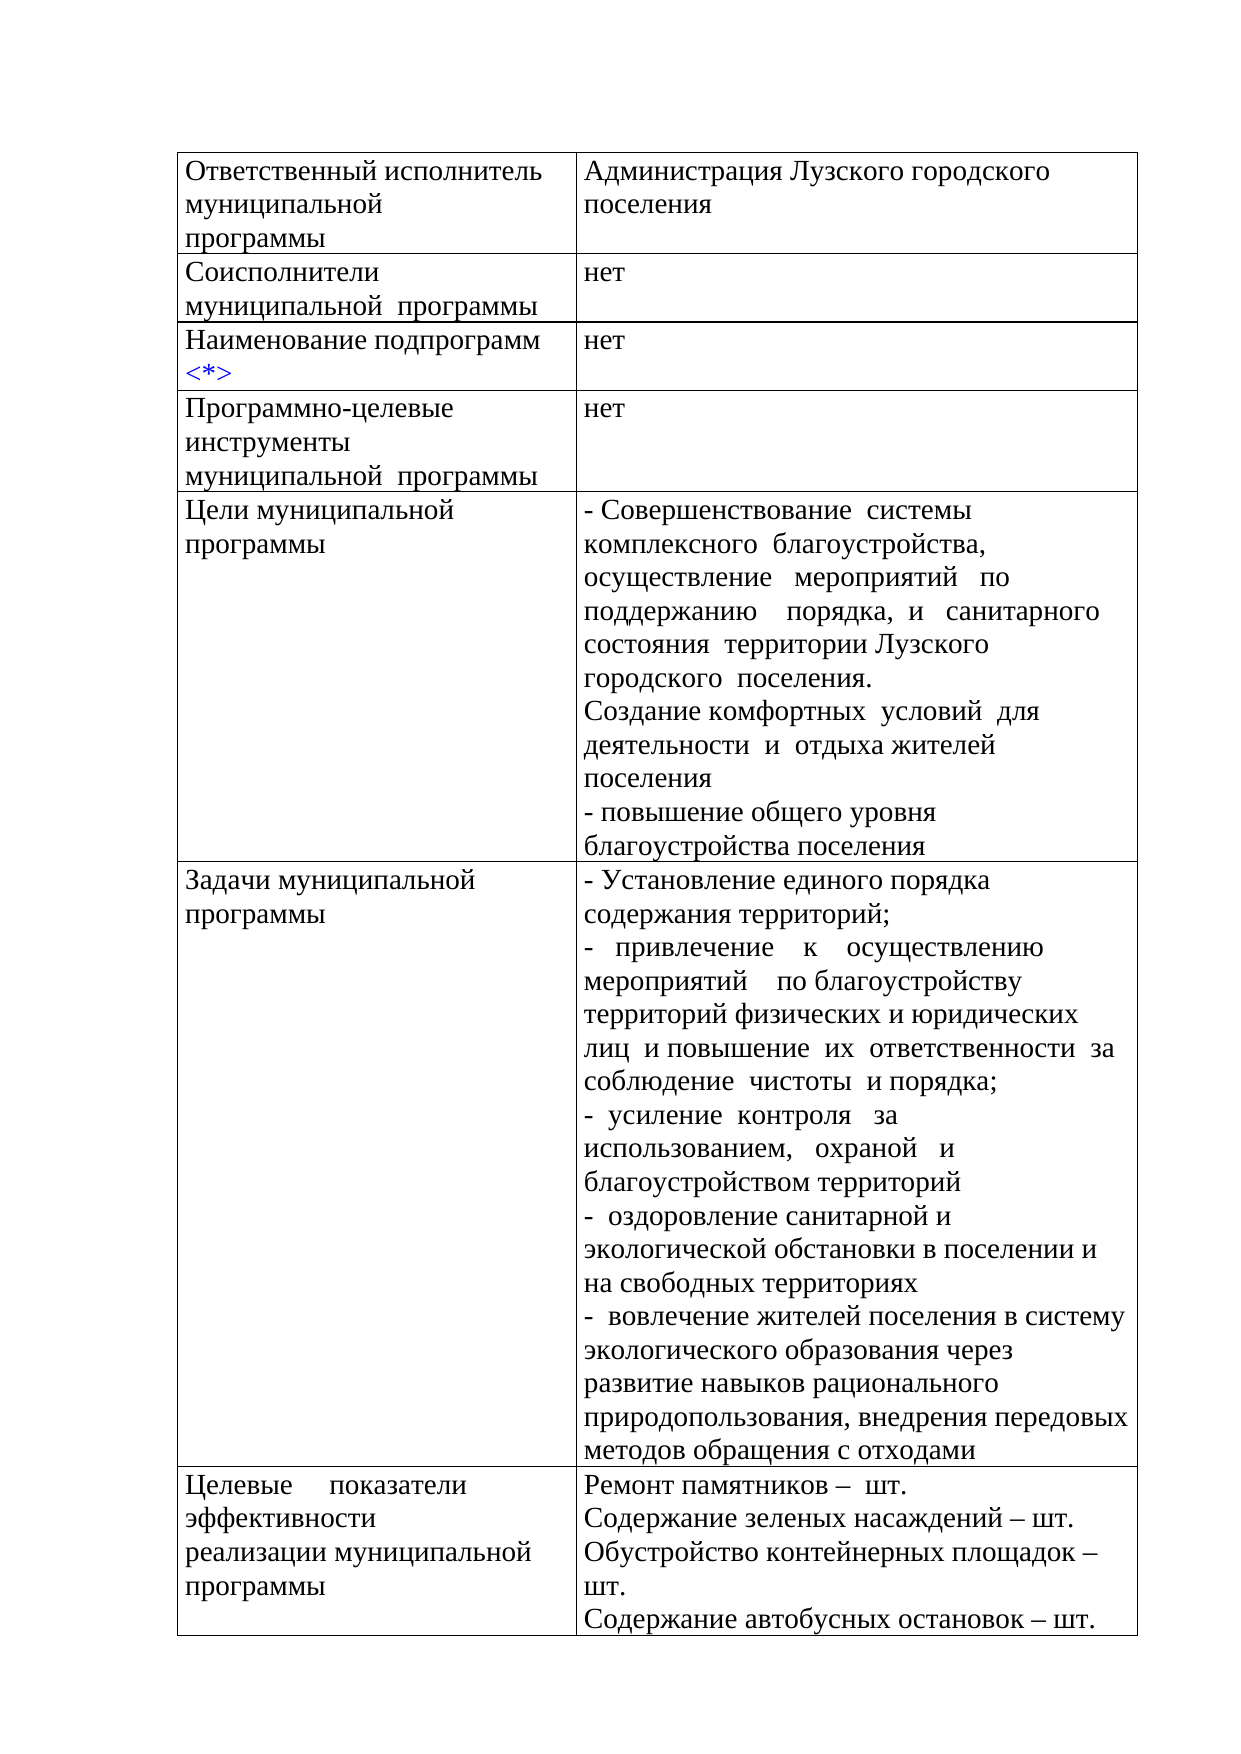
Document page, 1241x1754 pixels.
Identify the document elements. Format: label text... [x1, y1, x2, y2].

table_cell Цели муниципальной программы [178, 492, 576, 861]
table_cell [178, 1467, 576, 1635]
table_cell нет [577, 391, 1137, 491]
table_header Ответственный исполнитель муниципальной программы [178, 153, 576, 253]
table_cell - Совершенствование системы комплексного благоустройства, осуществление мероприятий по поддержанию порядка, и санитарного состояния территории Лузского городского поселения. Создание комфортных условий для деятельности и отдыха жителей поселения - повышение общего уровня благоустройства поселения [577, 492, 1137, 861]
table_cell Соисполнители муниципальной программы [178, 254, 576, 321]
table_cell Наименование подпрограмм <*> [178, 323, 576, 389]
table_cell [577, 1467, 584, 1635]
table_cell Программно-целевые инструменты муниципальной программы [178, 391, 576, 491]
table_cell Задачи муниципальной программы [178, 862, 576, 1466]
table_cell нет [577, 323, 1137, 389]
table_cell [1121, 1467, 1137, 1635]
table_cell нет [577, 254, 1137, 321]
table_cell - Установление единого порядка содержания территорий; - привлечение к осуществлению мероприятий по благоустройству территорий физических и юридических лиц и повышение их ответственности за соблюдение чистоты и порядка; - усиление контроля за использованием, охраной и благоустройством территорий - оздоровление санитарной и экологической обстановки в поселении и на свободных территориях - вовлечение жителей поселения в систему экологического образования через развитие навыков рационального природопользования, внедрения передовых методов обращения с отходами [577, 862, 1137, 1466]
table_header Администрация Лузского городского поселения [577, 153, 1137, 253]
